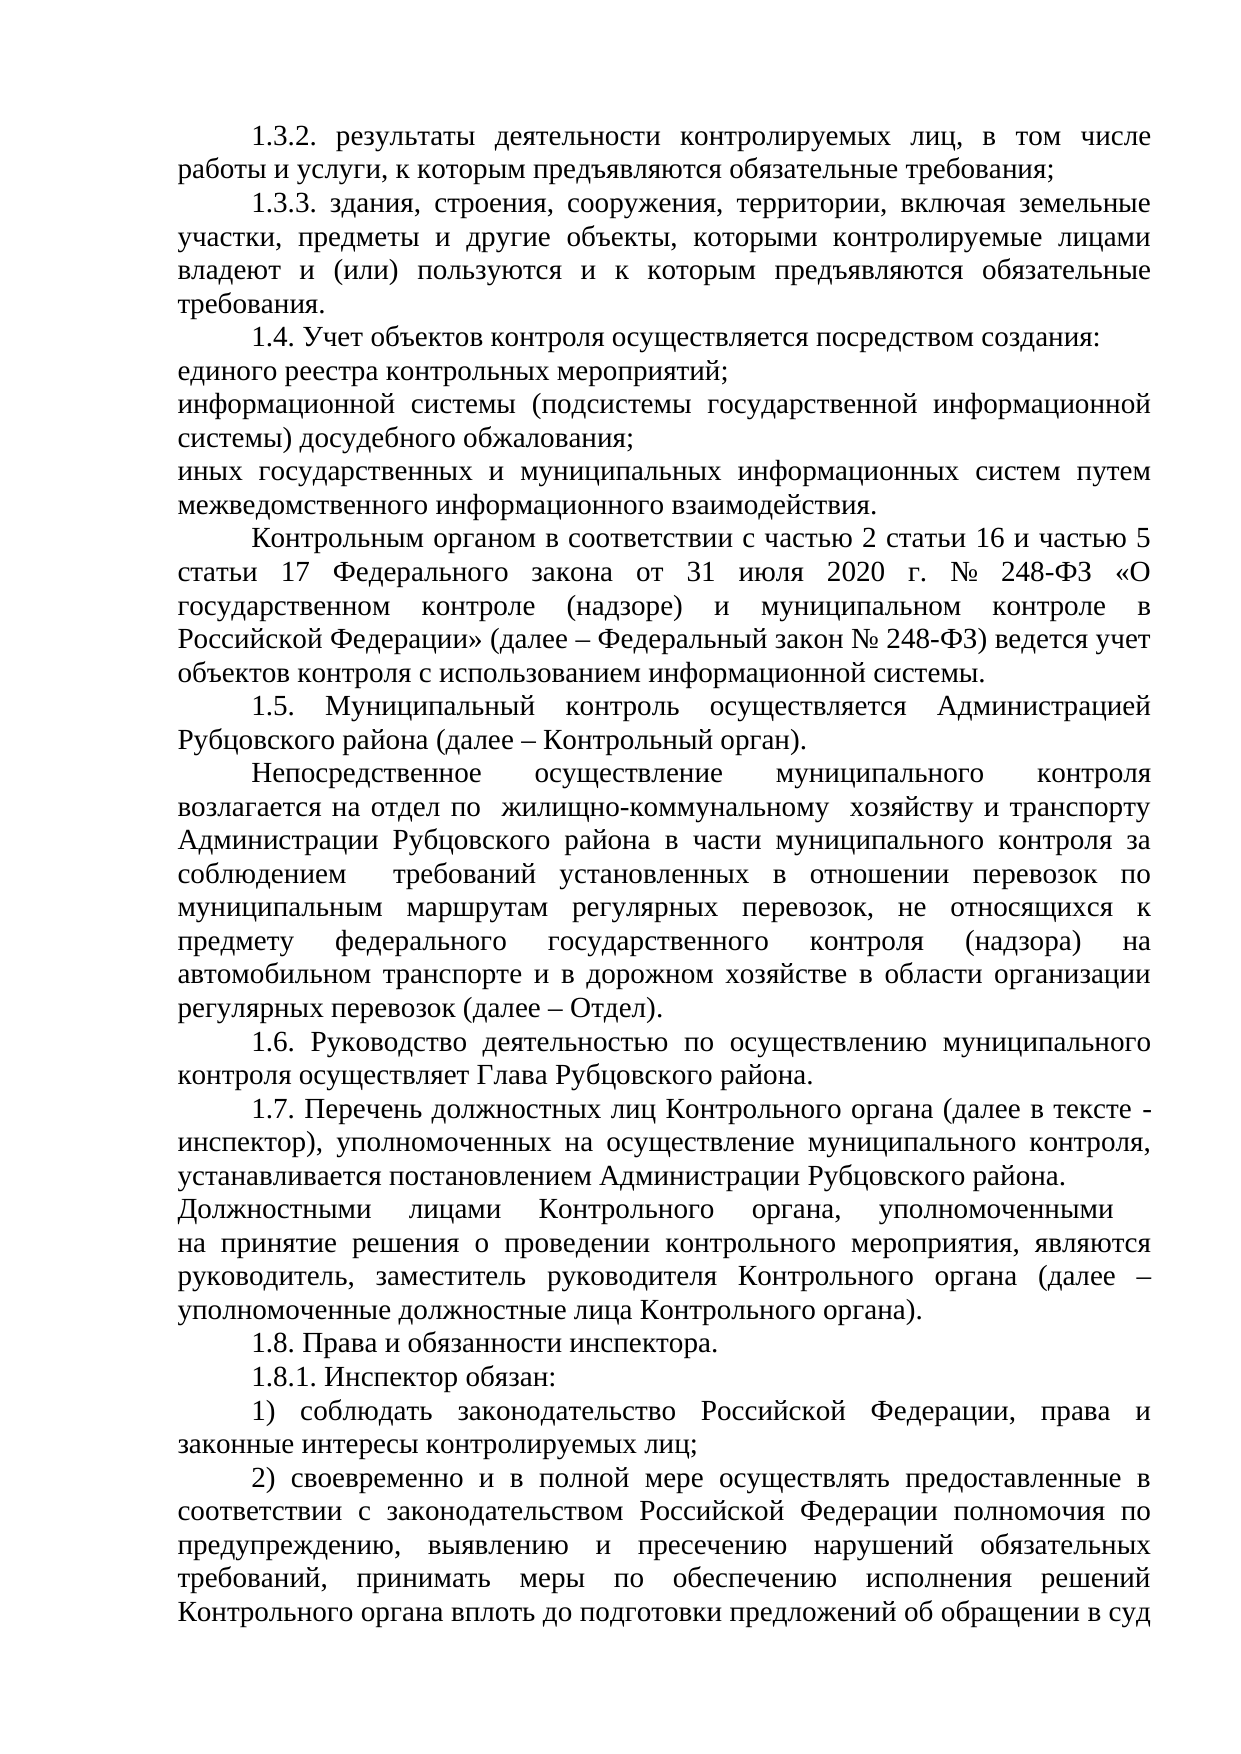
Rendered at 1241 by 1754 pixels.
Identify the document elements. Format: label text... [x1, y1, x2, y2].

text 1.6. Руководство деятельностью по осуществлению муниципального контроля осуществляет Глава Рубцовского района. [177, 1024, 1152, 1091]
text 1.7. Перечень должностных лиц Контрольного органа (далее в тексте -инспектор), уполномоченных на осуществление муниципального контроля, устанавливается постановлением Администрации Рубцовского района. [177, 1091, 1152, 1191]
text единого реестра контрольных мероприятий; [177, 353, 1152, 386]
text 1.5. Муниципальный контроль осуществляется Администрацией Рубцовского района (далее – Контрольный орган). [177, 688, 1152, 755]
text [177, 1460, 1152, 1627]
text 1) соблюдать законодательство Российской Федерации, права и законные интересы контролируемых лиц; [177, 1393, 1152, 1460]
text информационной системы (подсистемы государственной информационной системы) досудебного обжалования; [177, 386, 1152, 453]
text Контрольным органом в соответствии с частью 2 статьи 16 и частью 5 статьи 17 Федерального закона от 31 июля 2020 г. № 248-ФЗ «О государственном контроле (надзоре) и муниципальном контроле в Российской Федерации» (далее – Федеральный закон № 248-ФЗ) ведется учет объектов контроля с использованием информационной системы. [177, 521, 1152, 688]
text иных государственных и муниципальных информационных систем путем межведомственного информационного взаимодействия. [177, 453, 1152, 521]
text 1.8.1. Инспектор обязан: [177, 1359, 1152, 1393]
text 1.3.2. результаты деятельности контролируемых лиц, в том числе работы и услуги, к которым предъявляются обязательные требования; [177, 118, 1152, 185]
text 1.8. Права и обязанности инспектора. [177, 1326, 1152, 1359]
text 1.4. Учет объектов контроля осуществляется посредством создания: [177, 319, 1152, 353]
text Непосредственное осуществление муниципального контроля возлагается на отдел по жилищно-коммунальному хозяйству и транспорту Администрации Рубцовского района в части муниципального контроля за соблюдением требований установленных в отношении перевозок по муниципальным маршрутам регулярных перевозок, не относящихся к предмету федерального государственного контроля (надзора) на автомобильном транспорте и в дорожном хозяйстве в области организации регулярных перевозок (далее – Отдел). [177, 755, 1152, 1024]
text Должностными лицами Контрольного органа, уполномоченными на принятие решения о проведении контрольного мероприятия, являются руководитель, заместитель руководителя Контрольного органа (далее – уполномоченные должностные лица Контрольного органа). [177, 1191, 1152, 1326]
text 1.3.3. здания, строения, сооружения, территории, включая земельные участки, предметы и другие объекты, которыми контролируемые лицами владеют и (или) пользуются и к которым предъявляются обязательные требования. [177, 185, 1152, 319]
